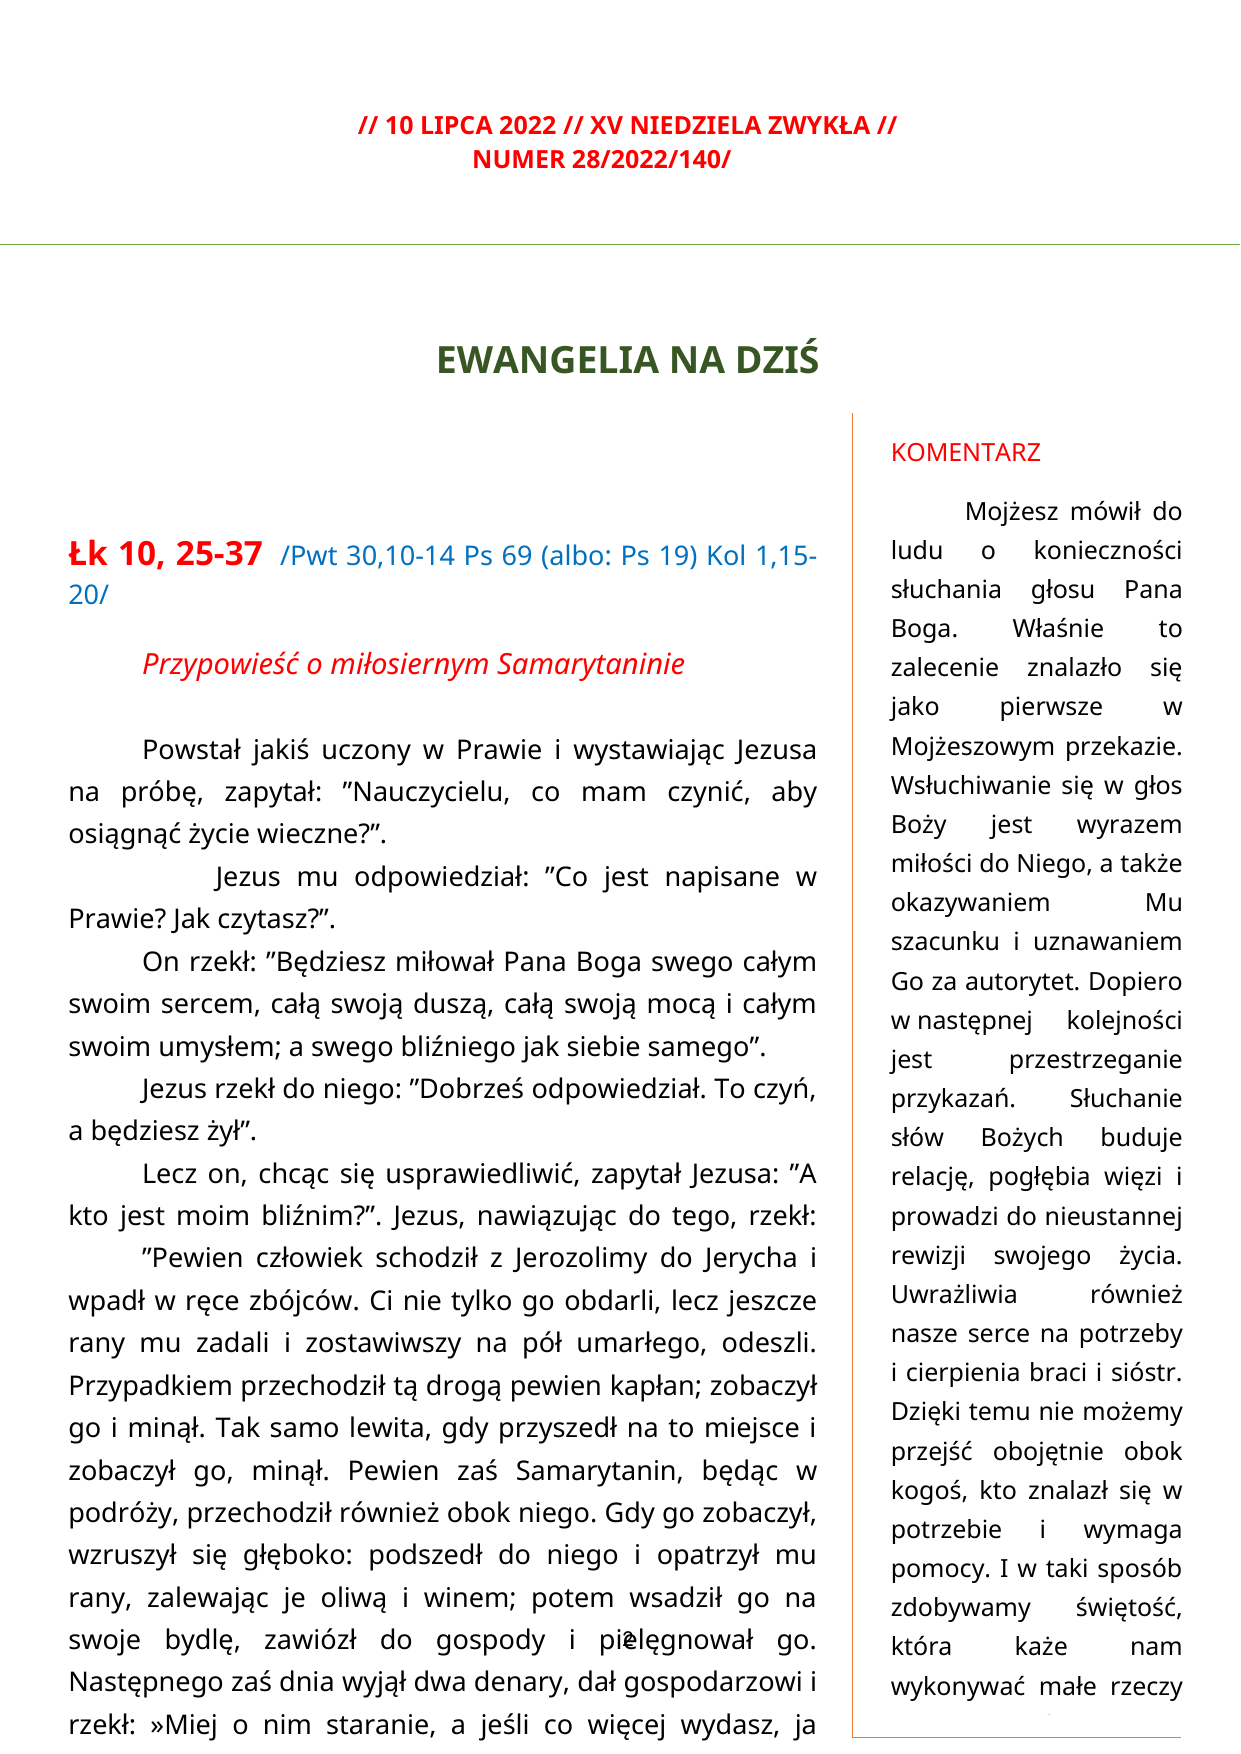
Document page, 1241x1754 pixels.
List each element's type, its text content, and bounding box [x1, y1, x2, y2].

text EWANGELIA NA DZIŚ [44, 334, 1211, 385]
